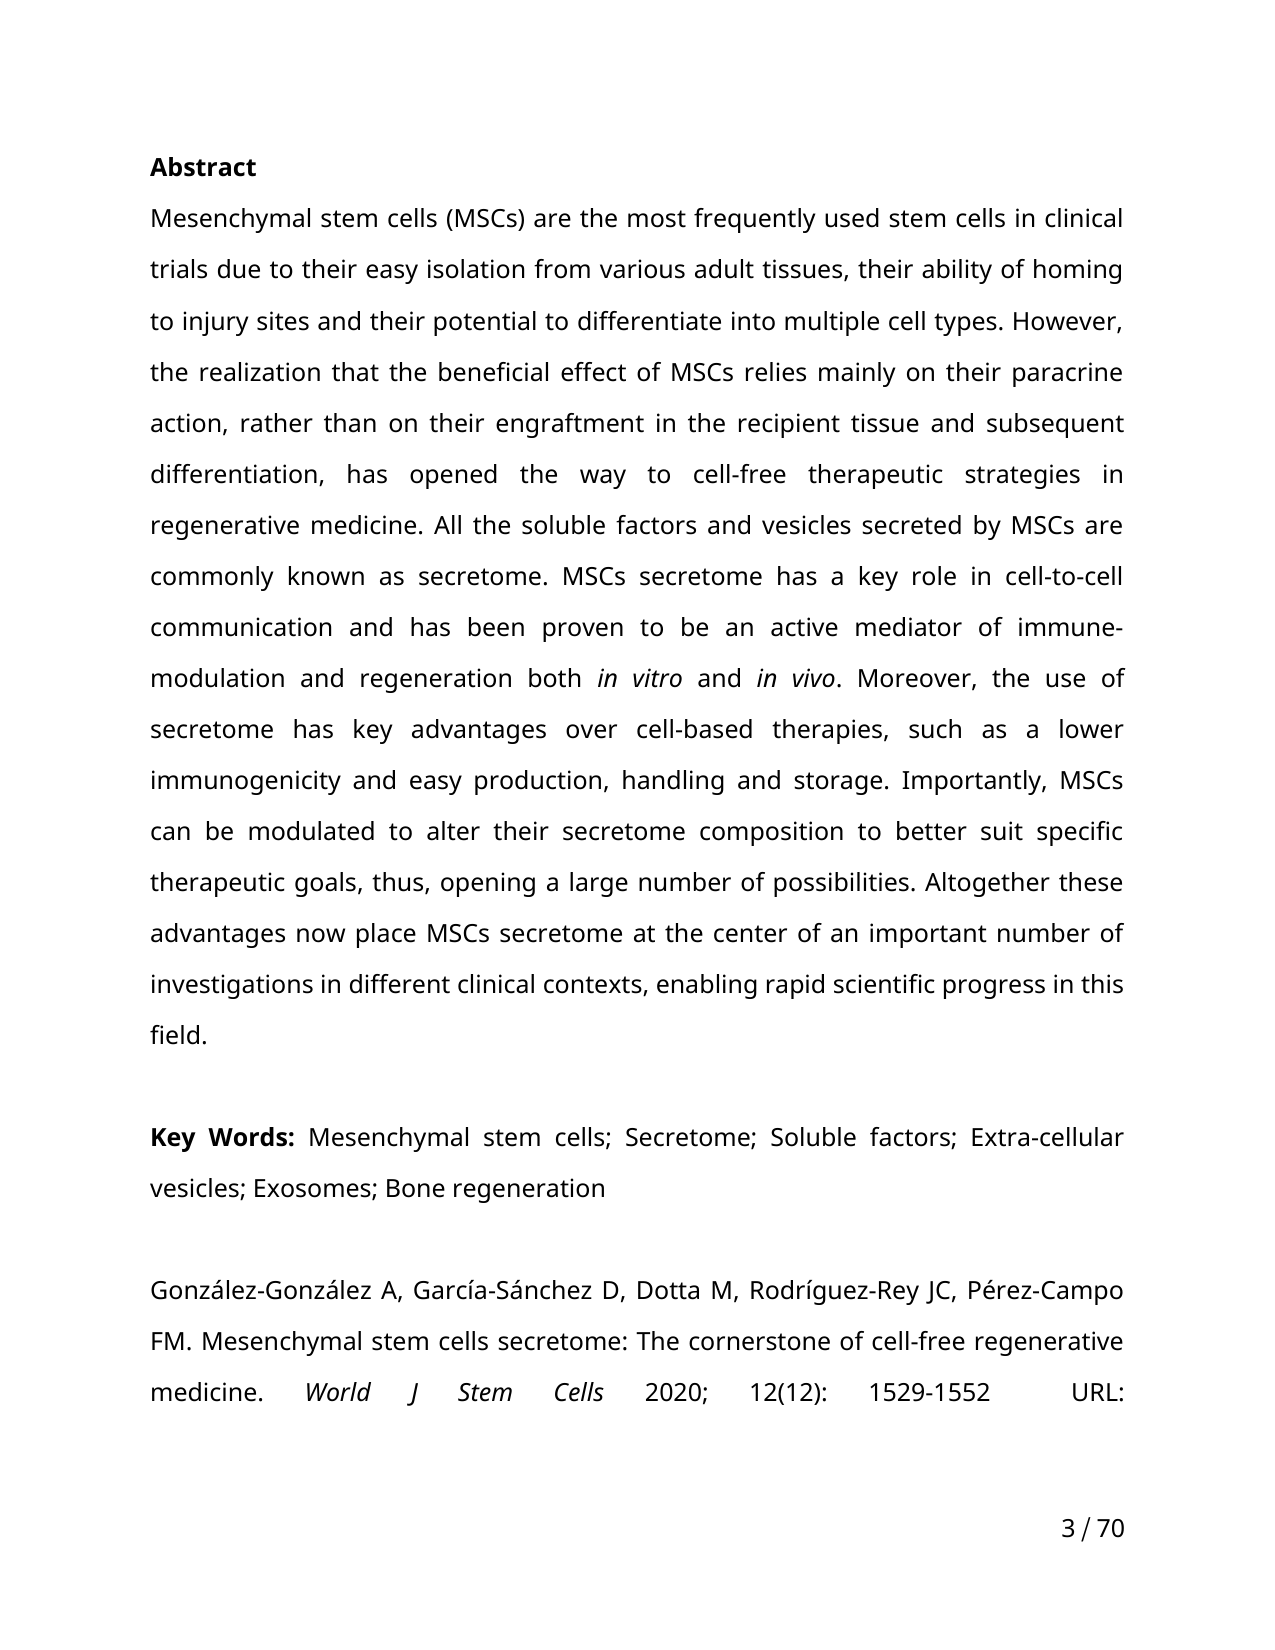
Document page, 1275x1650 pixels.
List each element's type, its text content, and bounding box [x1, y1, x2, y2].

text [150, 1273, 1125, 1409]
text Mesenchymal stem cells (MSCs) are the most frequently used stem cells in clinical trials due to their easy isolation from various adult tissues, their ability of homing to injury sites and their potential to differentiate into multiple cell types. However, the realization that the beneficial effect of MSCs relies mainly on their paracrine action, rather than on their engraftment in the recipient tissue and subsequent differentiation, has opened the way to cell-free therapeutic strategies in regenerative medicine. All the soluble factors and vesicles secreted by MSCs are commonly known as secretome. MSCs secretome has a key role in cell-to-cell communication and has been proven to be an active mediator of immune-modulation and regeneration both in vitro and in vivo. Moreover, the use of secretome has key advantages over cell-based therapies, such as a lower immunogenicity and easy production, handling and storage. Importantly, MSCs can be modulated to alter their secretome composition to better suit specific therapeutic goals, thus, opening a large number of possibilities. Altogether these advantages now place MSCs secretome at the center of an important number of investigations in different clinical contexts, enabling rapid scientific progress in this field. [150, 201, 1125, 1052]
text Abstract [150, 150, 1125, 184]
text Key Words: Mesenchymal stem cells; Secretome; Soluble factors; Extra-cellular vesicles; Exosomes; Bone regeneration [150, 1120, 1125, 1205]
